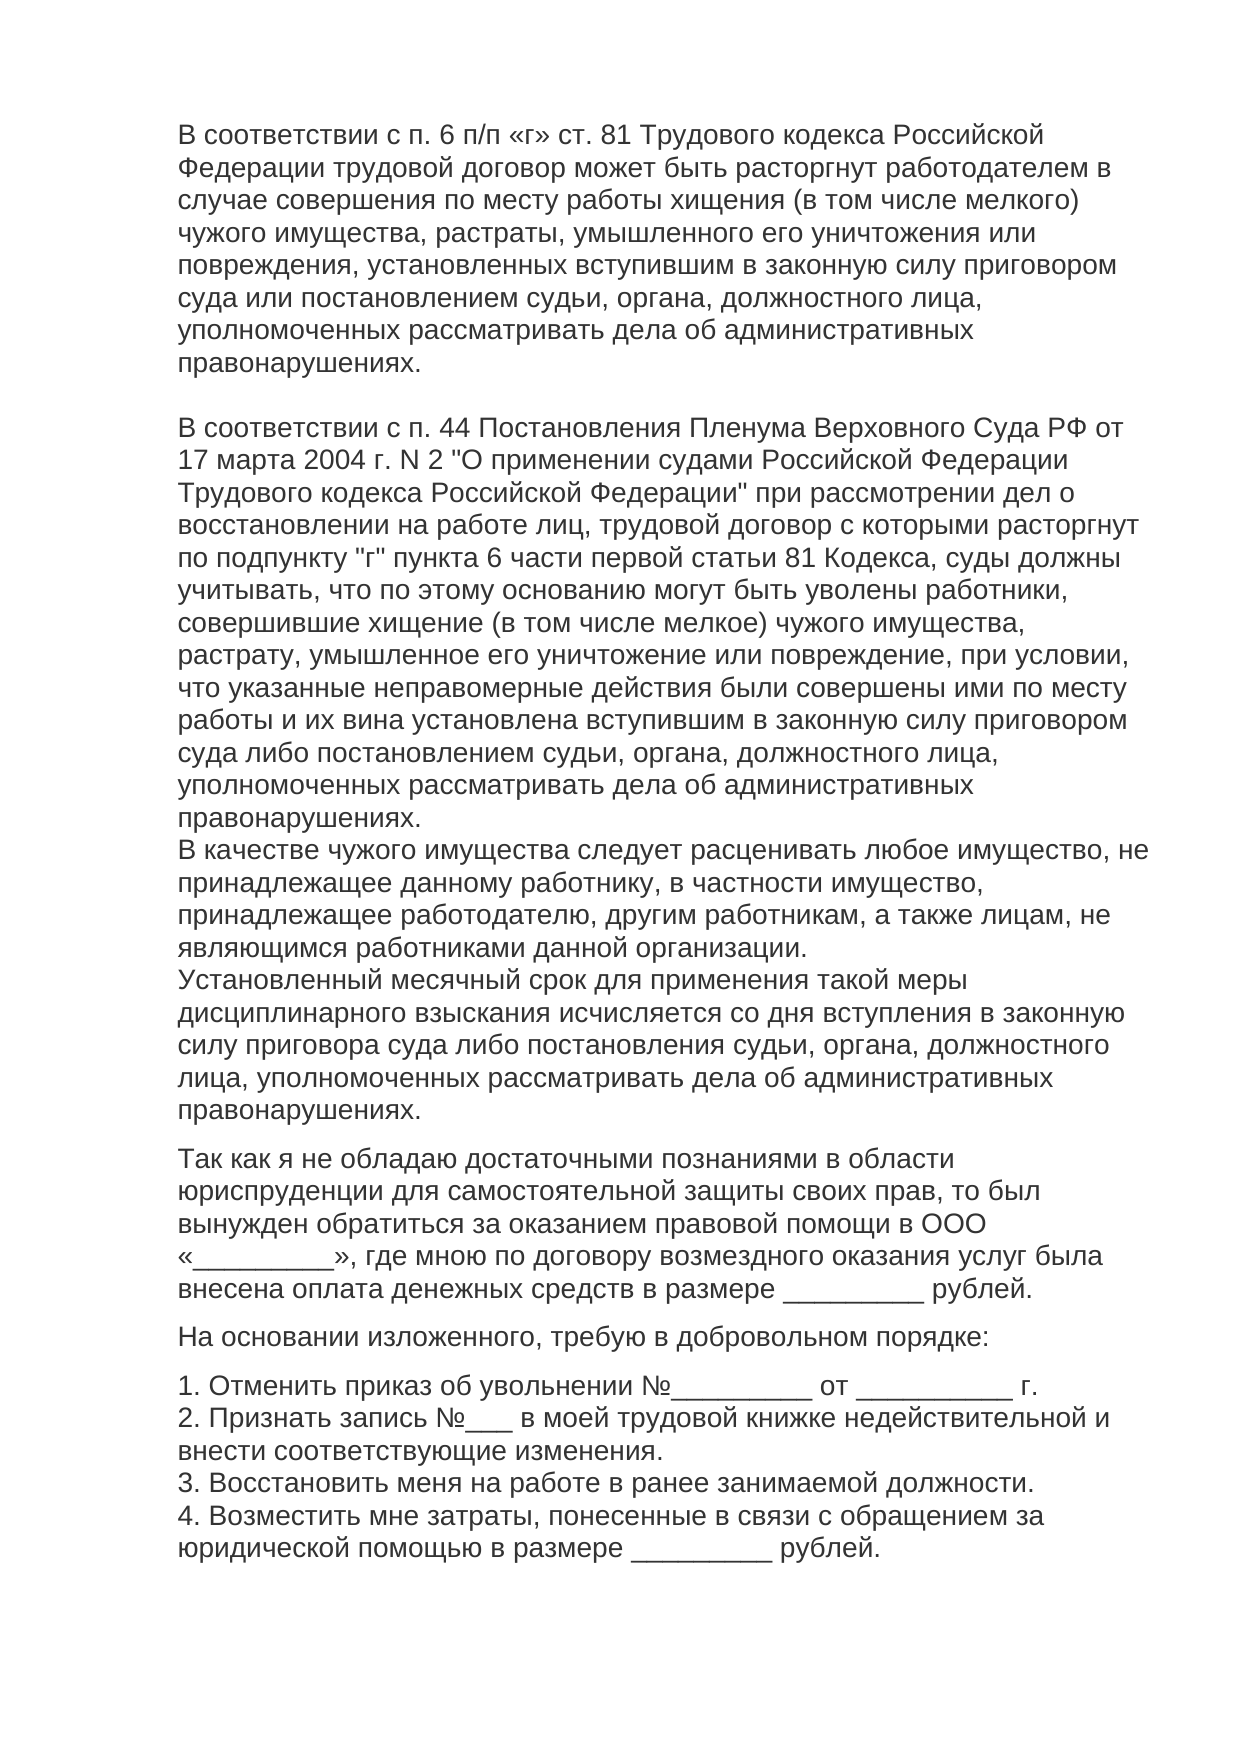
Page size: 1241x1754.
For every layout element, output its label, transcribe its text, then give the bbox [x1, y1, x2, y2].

text 1. Отменить приказ об увольнении №_________ от __________ г. 2. Признать запись №___ в моей трудовой книжке недействительной и внести соответствующие изменения. 3. Восстановить меня на работе в ранее занимаемой должности. 4. Возместить мне затраты, понесенные в связи с обращением за юридической помощью в размере _________ рублей. [177, 1369, 1152, 1564]
text На основании изложенного, требую в добровольном порядке: [177, 1320, 1152, 1353]
text Так как я не обладаю достаточными познаниями в области юриспруденции для самостоятельной защиты своих прав, то был вынужден обратиться за оказанием правовой помощи в ООО «_________», где мною по договору возмездного оказания услуг была внесена оплата денежных средств в размере _________ рублей. [177, 1142, 1152, 1304]
text В соответствии с п. 6 п/п «г» ст. 81 Трудового кодекса Российской Федерации трудовой договор может быть расторгнут работодателем в случае совершения по месту работы хищения (в том числе мелкого) чужого имущества, растраты, умышленного его уничтожения или повреждения, установленных вступившим в законную силу приговором суда или постановлением судьи, органа, должностного лица, уполномоченных рассматривать дела об административных правонарушениях. В соответствии с п. 44 Постановления Пленума Верховного Суда РФ от 17 марта 2004 г. N 2 "О применении судами Российской Федерации Трудового кодекса Российской Федерации" при рассмотрении дел о восстановлении на работе лиц, трудовой договор с которыми расторгнут по подпункту "г" пункта 6 части первой статьи 81 Кодекса, суды должны учитывать, что по этому основанию могут быть уволены работники, совершившие хищение (в том числе мелкое) чужого имущества, растрату, умышленное его уничтожение или повреждение, при условии, что указанные неправомерные действия были совершены ими по месту работы и их вина установлена вступившим в законную силу приговором суда либо постановлением судьи, органа, должностного лица, уполномоченных рассматривать дела об административных правонарушениях. В качестве чужого имущества следует расценивать любое имущество, не принадлежащее данному работнику, в частности имущество, принадлежащее работодателю, другим работникам, а также лицам, не являющимся работниками данной организации. Установленный месячный срок для применения такой меры дисциплинарного взыскания исчисляется со дня вступления в законную силу приговора суда либо постановления судьи, органа, должностного лица, уполномоченных рассматривать дела об административных правонарушениях. [177, 118, 1152, 1126]
